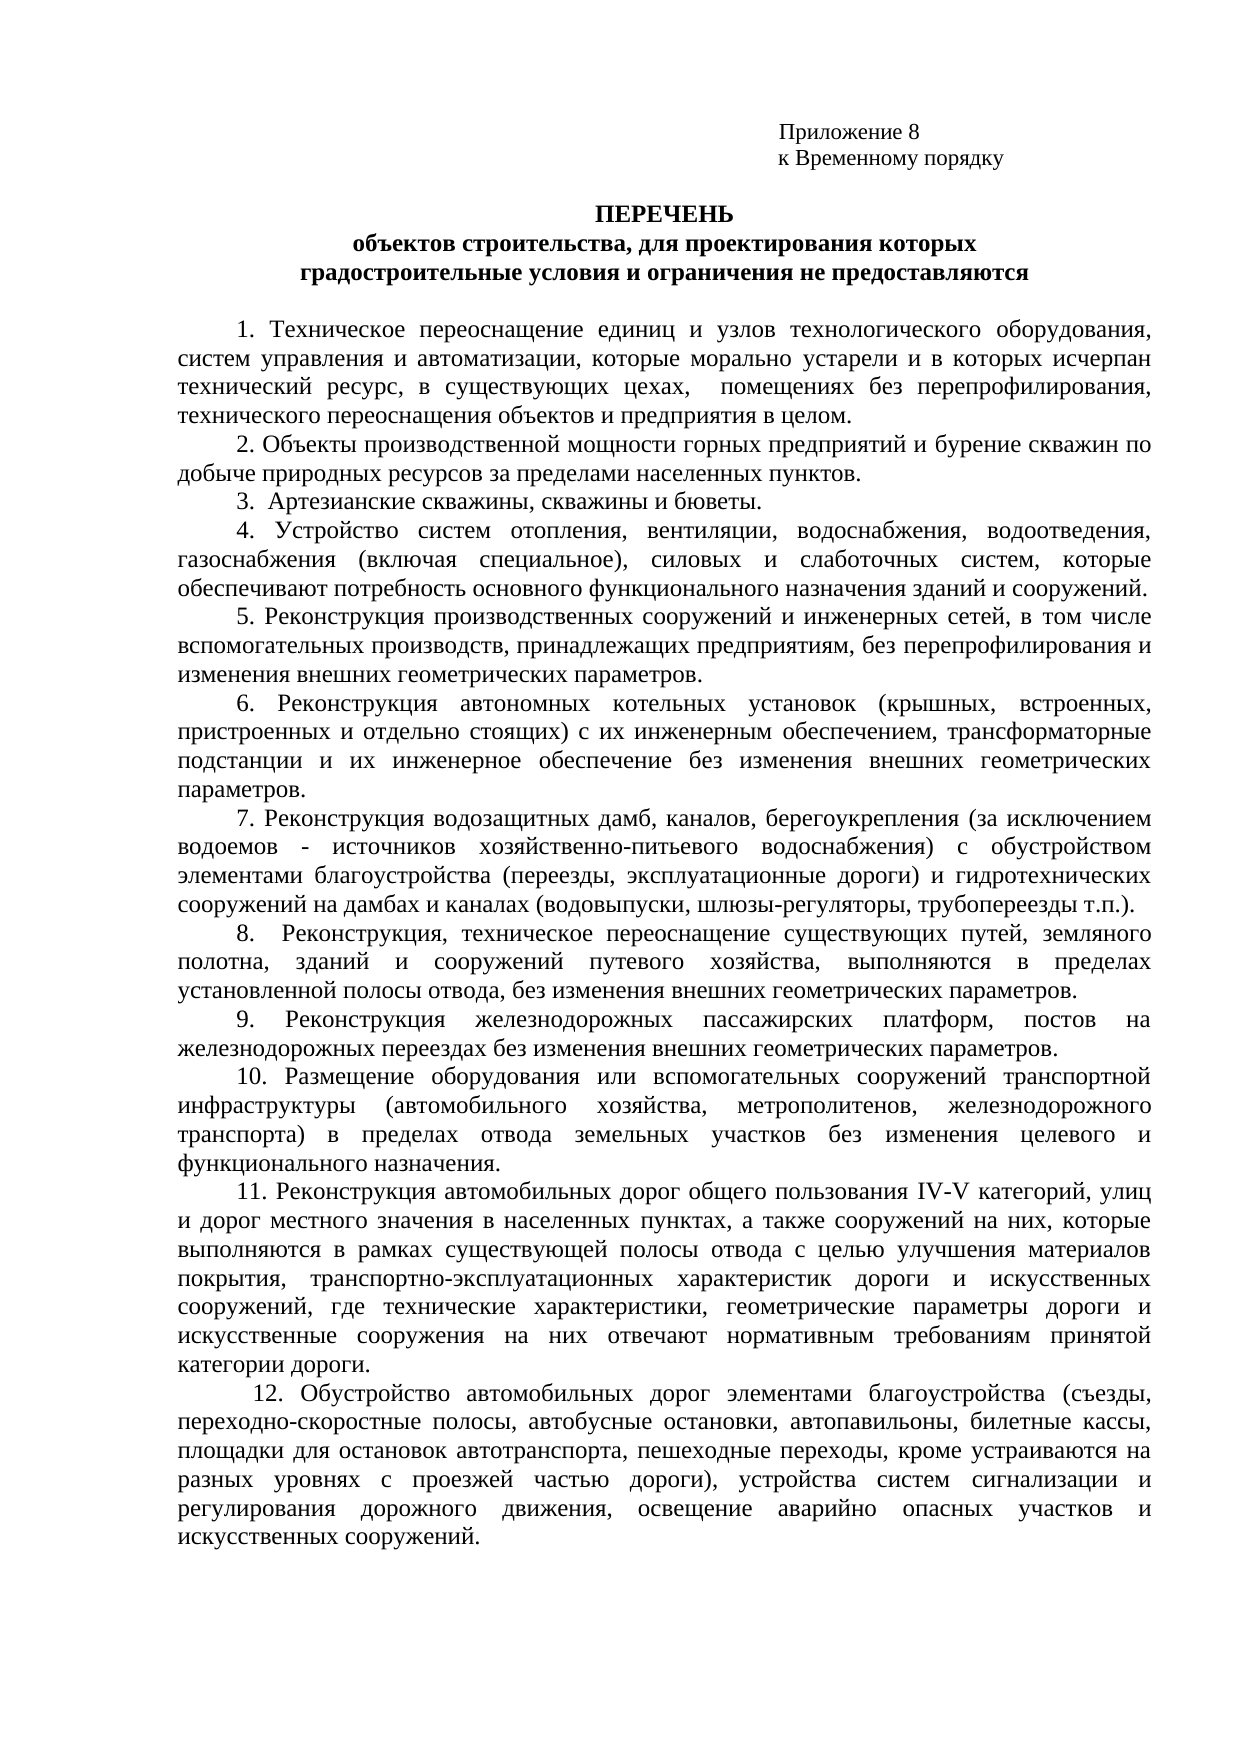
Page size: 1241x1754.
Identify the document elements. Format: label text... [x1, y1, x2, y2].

text ПЕРЕЧЕНЬ [177, 199, 1152, 228]
text 10. Размещение оборудования или вспомогательных сооружений транспортной инфраструктуры (автомобильного хозяйства, метрополитенов, железнодорожного транспорта) в пределах отвода земельных участков без изменения целевого и функционального назначения. [177, 1061, 1152, 1176]
text 3. Артезианские скважины, скважины и бюветы. [177, 486, 1152, 515]
text 1. Техническое переоснащение единиц и узлов технологического оборудования, систем управления и автоматизации, которые морально устарели и в которых исчерпан технический ресурс, в существующих цехах, помещениях без перепрофилирования, технического переоснащения объектов и предприятия в целом. [177, 314, 1152, 429]
text 9. Реконструкция железнодорожных пассажирских платформ, постов на железнодорожных переездах без изменения внешних геометрических параметров. [177, 1004, 1152, 1061]
text 12. Обустройство автомобильных дорог элементами благоустройства (съезды, переходно-скоростные полосы, автобусные остановки, автопавильоны, билетные кассы, площадки для остановок автотранспорта, пешеходные переходы, кроме устраиваются на разных уровнях с проезжей частью дороги), устройства систем сигнализации и регулирования дорожного движения, освещение аварийно опасных участков и искусственных сооружений. [177, 1378, 1152, 1550]
text Приложение 8 [177, 118, 1152, 144]
text 4. Устройство систем отопления, вентиляции, водоснабжения, водоотведения, газоснабжения (включая специальное), силовых и слаботочных систем, которые обеспечивают потребность основного функционального назначения зданий и сооружений. [177, 515, 1152, 601]
text 6. Реконструкция автономных котельных установок (крышных, встроенных, пристроенных и отдельно стоящих) с их инженерным обеспечением, трансформаторные подстанции и их инженерное обеспечение без изменения внешних геометрических параметров. [177, 688, 1152, 803]
text 7. Реконструкция водозащитных дамб, каналов, берегоукрепления (за исключением водоемов - источников хозяйственно-питьевого водоснабжения) с обустройством элементами благоустройства (переезды, эксплуатационные дороги) и гидротехнических сооружений на дамбах и каналах (водовыпуски, шлюзы-регуляторы, трубопереезды т.п.). [177, 803, 1152, 918]
text 11. Реконструкция автомобильных дорог общего пользования IV-V категорий, улиц и дорог местного значения в населенных пунктах, а также сооружений на них, которые выполняются в рамках существующей полосы отвода с целью улучшения материалов покрытия, транспортно-эксплуатационных характеристик дороги и искусственных сооружений, где технические характеристики, геометрические параметры дороги и искусственные сооружения на них отвечают нормативным требованиям принятой категории дороги. [177, 1176, 1152, 1378]
text объектов строительства, для проектирования которых [177, 228, 1152, 257]
text 2. Объекты производственной мощности горных предприятий и бурение скважин по добыче природных ресурсов за пределами населенных пунктов. [177, 429, 1152, 486]
text градостроительные условия и ограничения не предоставляются [177, 257, 1152, 314]
text 5. Реконструкция производственных сооружений и инженерных сетей, в том числе вспомогательных производств, принадлежащих предприятиям, без перепрофилирования и изменения внешних геометрических параметров. [177, 601, 1152, 688]
text 8. Реконструкция, техническое переоснащение существующих путей, земляного полотна, зданий и сооружений путевого хозяйства, выполняются в пределах установленной полосы отвода, без изменения внешних геометрических параметров. [177, 918, 1152, 1004]
text к Временному порядку [177, 144, 1152, 171]
